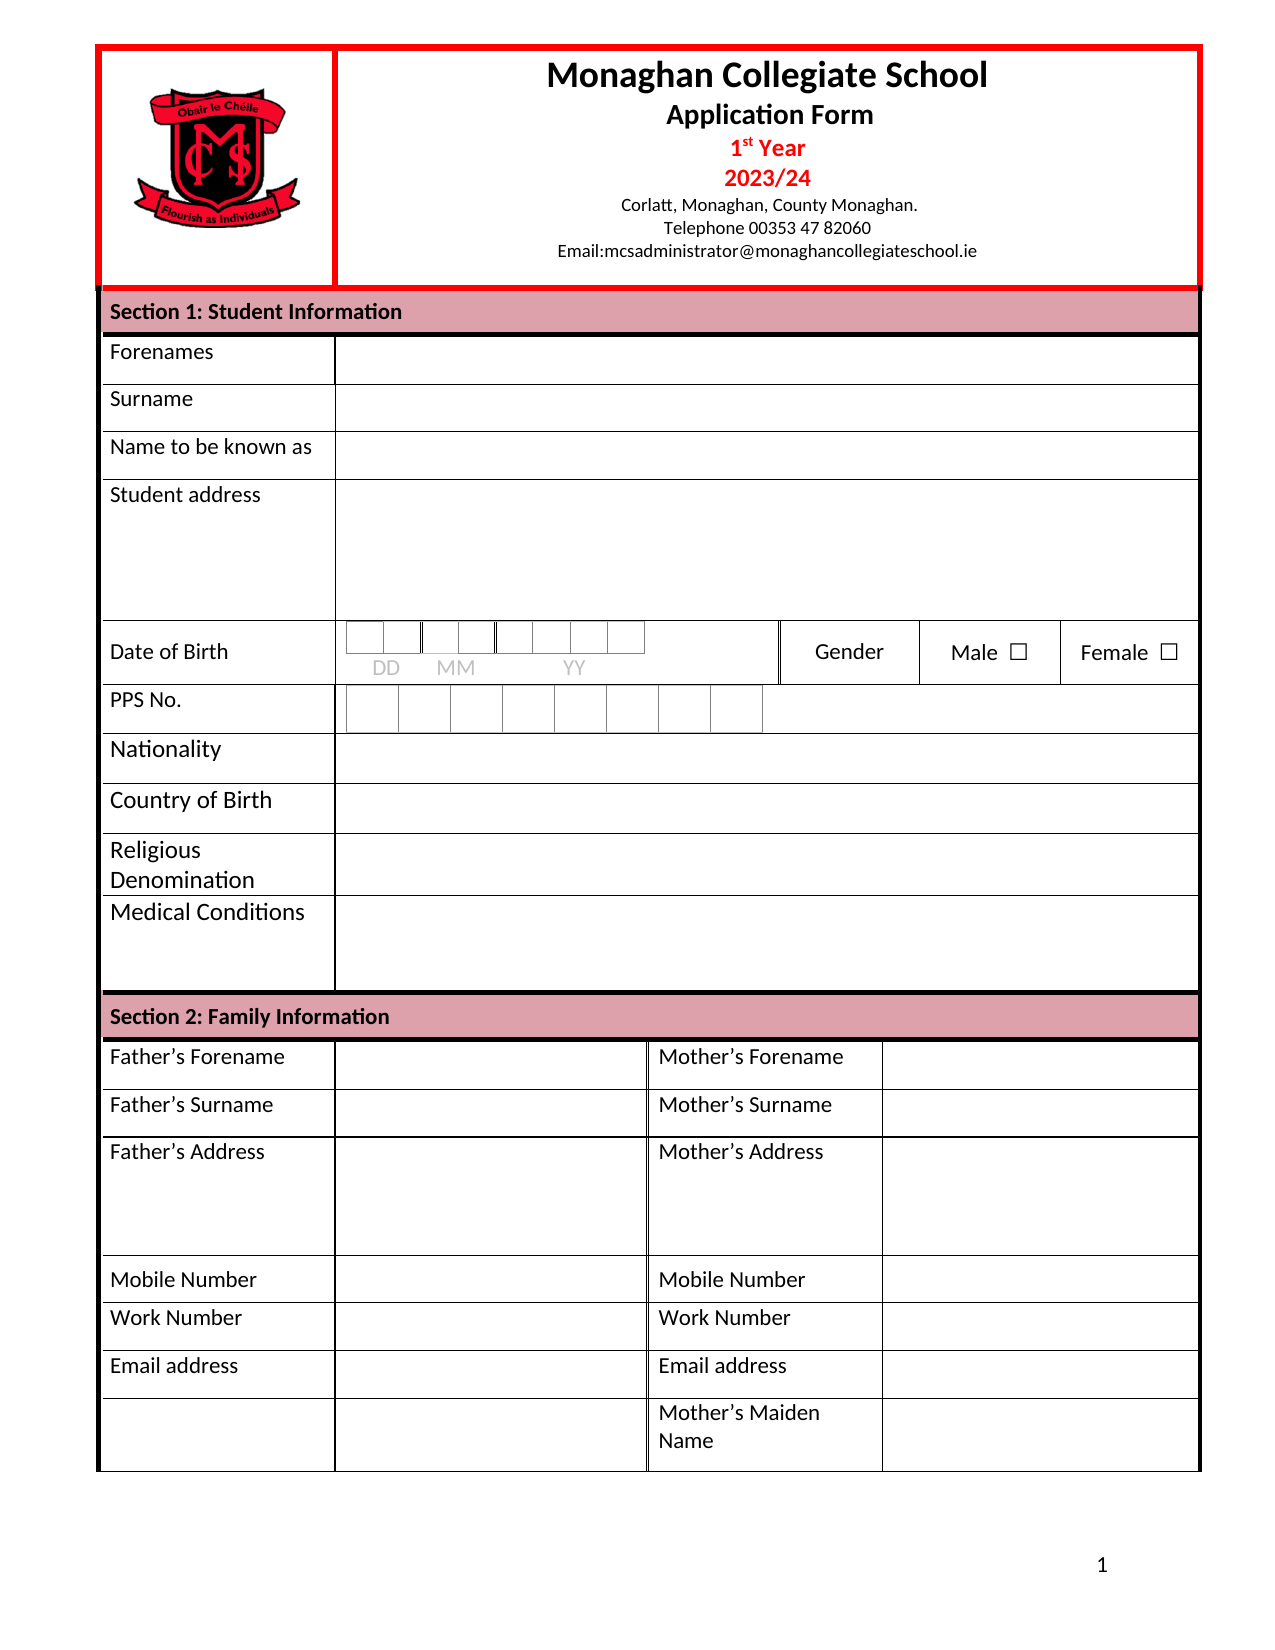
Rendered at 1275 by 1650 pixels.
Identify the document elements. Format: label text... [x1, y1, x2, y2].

table_cell Mobile Number [649, 1256, 882, 1302]
table_cell [883, 1399, 1198, 1471]
table_cell Female [1061, 621, 1198, 683]
table_cell Mother’s Maiden Name [649, 1399, 882, 1471]
table_cell Date of Birth [101, 620, 335, 683]
table_cell [336, 896, 1198, 990]
table_cell [336, 1351, 646, 1397]
table_cell [503, 686, 554, 732]
table_cell [336, 685, 346, 732]
table_cell [763, 685, 1198, 732]
table_cell Email address [101, 1350, 334, 1397]
table_cell Father’s Forename [101, 1037, 334, 1089]
table_cell Work Number [649, 1303, 882, 1350]
table_cell [399, 686, 450, 732]
table_cell Work Number [101, 1302, 334, 1350]
table_cell [347, 686, 398, 732]
table_cell Student address [101, 479, 335, 620]
table_cell [607, 686, 658, 732]
table_cell Nationality [101, 733, 334, 783]
picture [133, 88, 301, 228]
table_cell [659, 686, 710, 732]
table_cell Name to be known as [101, 431, 335, 479]
table_cell Religious Denomination [101, 833, 334, 895]
table_cell [883, 1042, 1198, 1089]
table_cell [336, 834, 1198, 895]
table_cell [336, 1090, 646, 1136]
table_cell DD MM YY [336, 621, 778, 683]
table_cell [883, 1303, 1198, 1350]
table_cell PPS No. [101, 684, 334, 732]
table_cell [336, 784, 1198, 833]
table_cell [883, 1351, 1198, 1397]
table_cell Gender [781, 621, 919, 683]
table_cell [711, 686, 762, 732]
table_cell [336, 1138, 646, 1254]
table_cell [336, 480, 1198, 620]
table_cell Section 1: Student Information [101, 286, 1198, 332]
table_cell [336, 734, 1198, 783]
table_cell [336, 1303, 646, 1350]
table_cell Mother’s Address [649, 1138, 882, 1254]
table_cell [883, 1090, 1198, 1136]
table_cell [555, 686, 606, 732]
table_cell Mother’s Surname [649, 1090, 882, 1136]
table_cell Medical Conditions [101, 895, 334, 990]
table_cell [883, 1256, 1198, 1302]
table_cell Email address [649, 1351, 882, 1397]
table_cell [336, 385, 1198, 431]
table_header Monaghan Collegiate School Application Form 1st Year 2023/24 Corlatt, Monaghan, County Monaghan. Telephone 00353 47 82060 Email:mcsadministrator@monaghancollegiateschool.ie [338, 51, 1197, 285]
table_cell Male [920, 621, 1060, 683]
table_cell [336, 337, 1198, 383]
table_cell Section 2: Family Information [101, 990, 1198, 1037]
table_cell [451, 686, 502, 732]
table_cell [336, 1399, 646, 1471]
table_cell [336, 432, 1198, 479]
table_cell Mother’s Forename [649, 1042, 882, 1089]
table_cell Country of Birth [101, 783, 334, 833]
table_header [102, 51, 332, 285]
table_cell Father’s Address [101, 1136, 334, 1254]
table_cell Mobile Number [101, 1255, 334, 1302]
table_cell Forenames [101, 332, 334, 383]
table_cell [101, 1398, 334, 1471]
table_cell Father’s Surname [101, 1089, 334, 1136]
table_cell [336, 1256, 646, 1302]
table_cell Surname [101, 384, 335, 431]
table_cell [336, 1042, 646, 1089]
table_cell [883, 1138, 1198, 1254]
